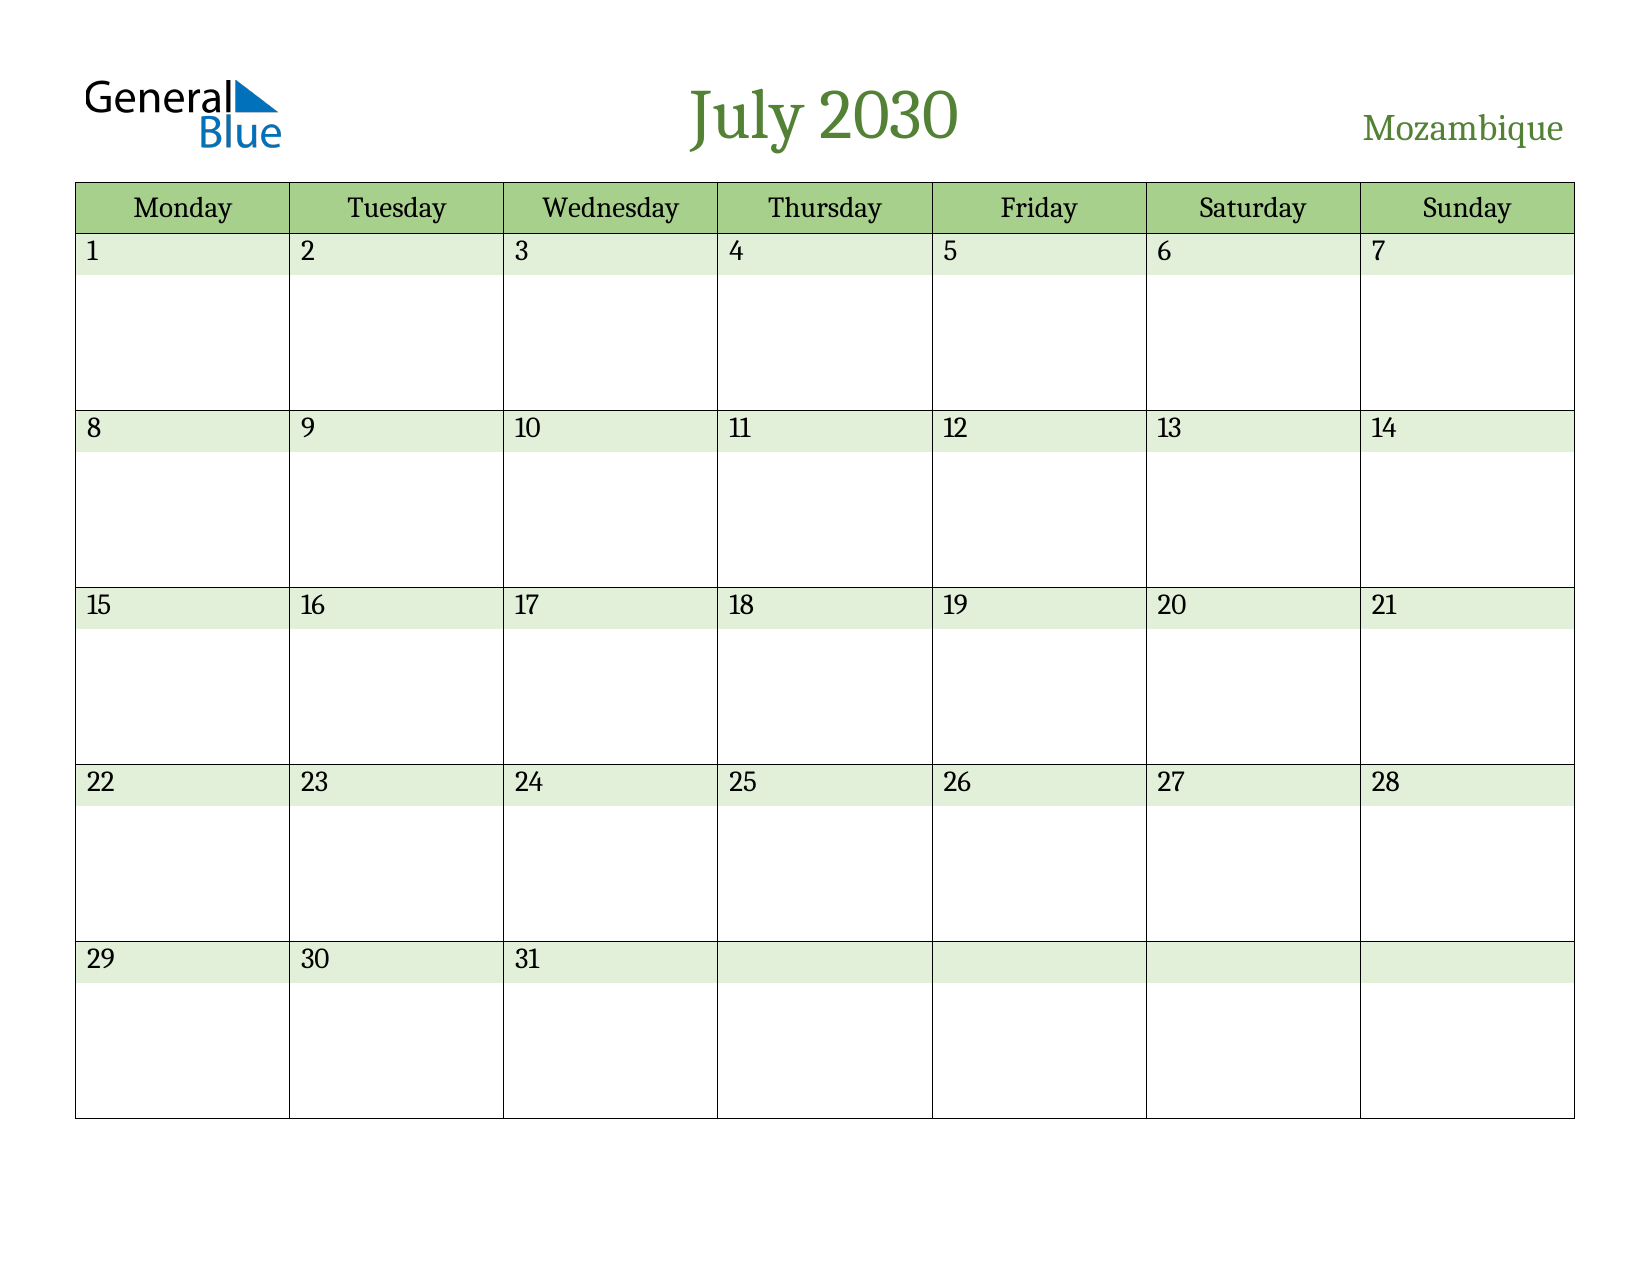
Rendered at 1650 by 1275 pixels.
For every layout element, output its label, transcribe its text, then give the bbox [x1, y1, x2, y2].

table_cell [933, 806, 1146, 941]
table_cell [718, 275, 932, 410]
table_cell 25 [718, 765, 932, 806]
table_cell [76, 629, 289, 764]
table_cell Sunday [1361, 183, 1574, 233]
table_cell 1 [76, 234, 289, 275]
table_cell 17 [504, 588, 717, 629]
table_cell [504, 275, 717, 410]
table_cell [718, 452, 932, 587]
table_cell [1361, 629, 1574, 764]
table_cell 4 [718, 234, 932, 275]
table_cell [1361, 806, 1574, 941]
table_cell [1147, 806, 1360, 941]
table_cell [1147, 275, 1360, 410]
table_cell [933, 983, 1146, 1118]
table_cell [933, 942, 1146, 983]
table_cell Wednesday [504, 183, 717, 233]
table_cell [290, 983, 503, 1118]
table_cell 29 [76, 942, 289, 983]
table_cell 15 [76, 588, 289, 629]
table_cell Tuesday [290, 183, 503, 233]
table_header Mozambique [1146, 75, 1574, 182]
table_cell 30 [290, 942, 503, 983]
table_cell 14 [1361, 411, 1574, 452]
table_cell 26 [933, 765, 1146, 806]
table_cell Monday [76, 183, 289, 233]
table_cell [1147, 452, 1360, 587]
table_cell [504, 983, 717, 1118]
table_cell 7 [1361, 234, 1574, 275]
table_cell 24 [504, 765, 717, 806]
table_cell 11 [718, 411, 932, 452]
table_cell Friday [933, 183, 1146, 233]
table_cell [1147, 983, 1360, 1118]
table_cell [933, 629, 1146, 764]
table_cell 9 [290, 411, 503, 452]
table_cell 3 [504, 234, 717, 275]
table_cell 10 [504, 411, 717, 452]
table_cell [718, 942, 932, 983]
table_cell 19 [933, 588, 1146, 629]
table_cell 28 [1361, 765, 1574, 806]
table_cell Thursday [718, 183, 932, 233]
table_cell 8 [76, 411, 289, 452]
table_cell [76, 983, 289, 1118]
table_cell [718, 983, 932, 1118]
table_cell 21 [1361, 588, 1574, 629]
table_cell [504, 806, 717, 941]
table_cell 18 [718, 588, 932, 629]
table_cell [1361, 983, 1574, 1118]
table_cell [504, 452, 717, 587]
table_cell [290, 629, 503, 764]
table_cell 2 [290, 234, 503, 275]
table_header [76, 75, 503, 182]
table_cell [1361, 942, 1574, 983]
table_cell [933, 275, 1146, 410]
table_cell [1361, 275, 1574, 410]
table_cell [1147, 942, 1360, 983]
table_cell [718, 629, 932, 764]
table_cell [290, 452, 503, 587]
table_cell 27 [1147, 765, 1360, 806]
table_header July 2030 [504, 75, 1146, 182]
table_cell [290, 275, 503, 410]
table_cell [76, 275, 289, 410]
table_cell 6 [1147, 234, 1360, 275]
table_cell [504, 629, 717, 764]
table_cell [290, 806, 503, 941]
table_cell [76, 806, 289, 941]
table_cell [1361, 452, 1574, 587]
table_cell 12 [933, 411, 1146, 452]
picture [86, 80, 281, 148]
table_cell [933, 452, 1146, 587]
table_cell 13 [1147, 411, 1360, 452]
table_cell 22 [76, 765, 289, 806]
table_cell 16 [290, 588, 503, 629]
table_cell 20 [1147, 588, 1360, 629]
table_cell [76, 452, 289, 587]
table_cell 31 [504, 942, 717, 983]
table_cell 5 [933, 234, 1146, 275]
table_cell Saturday [1147, 183, 1360, 233]
table_cell [1147, 629, 1360, 764]
table_cell [718, 806, 932, 941]
table_cell 23 [290, 765, 503, 806]
